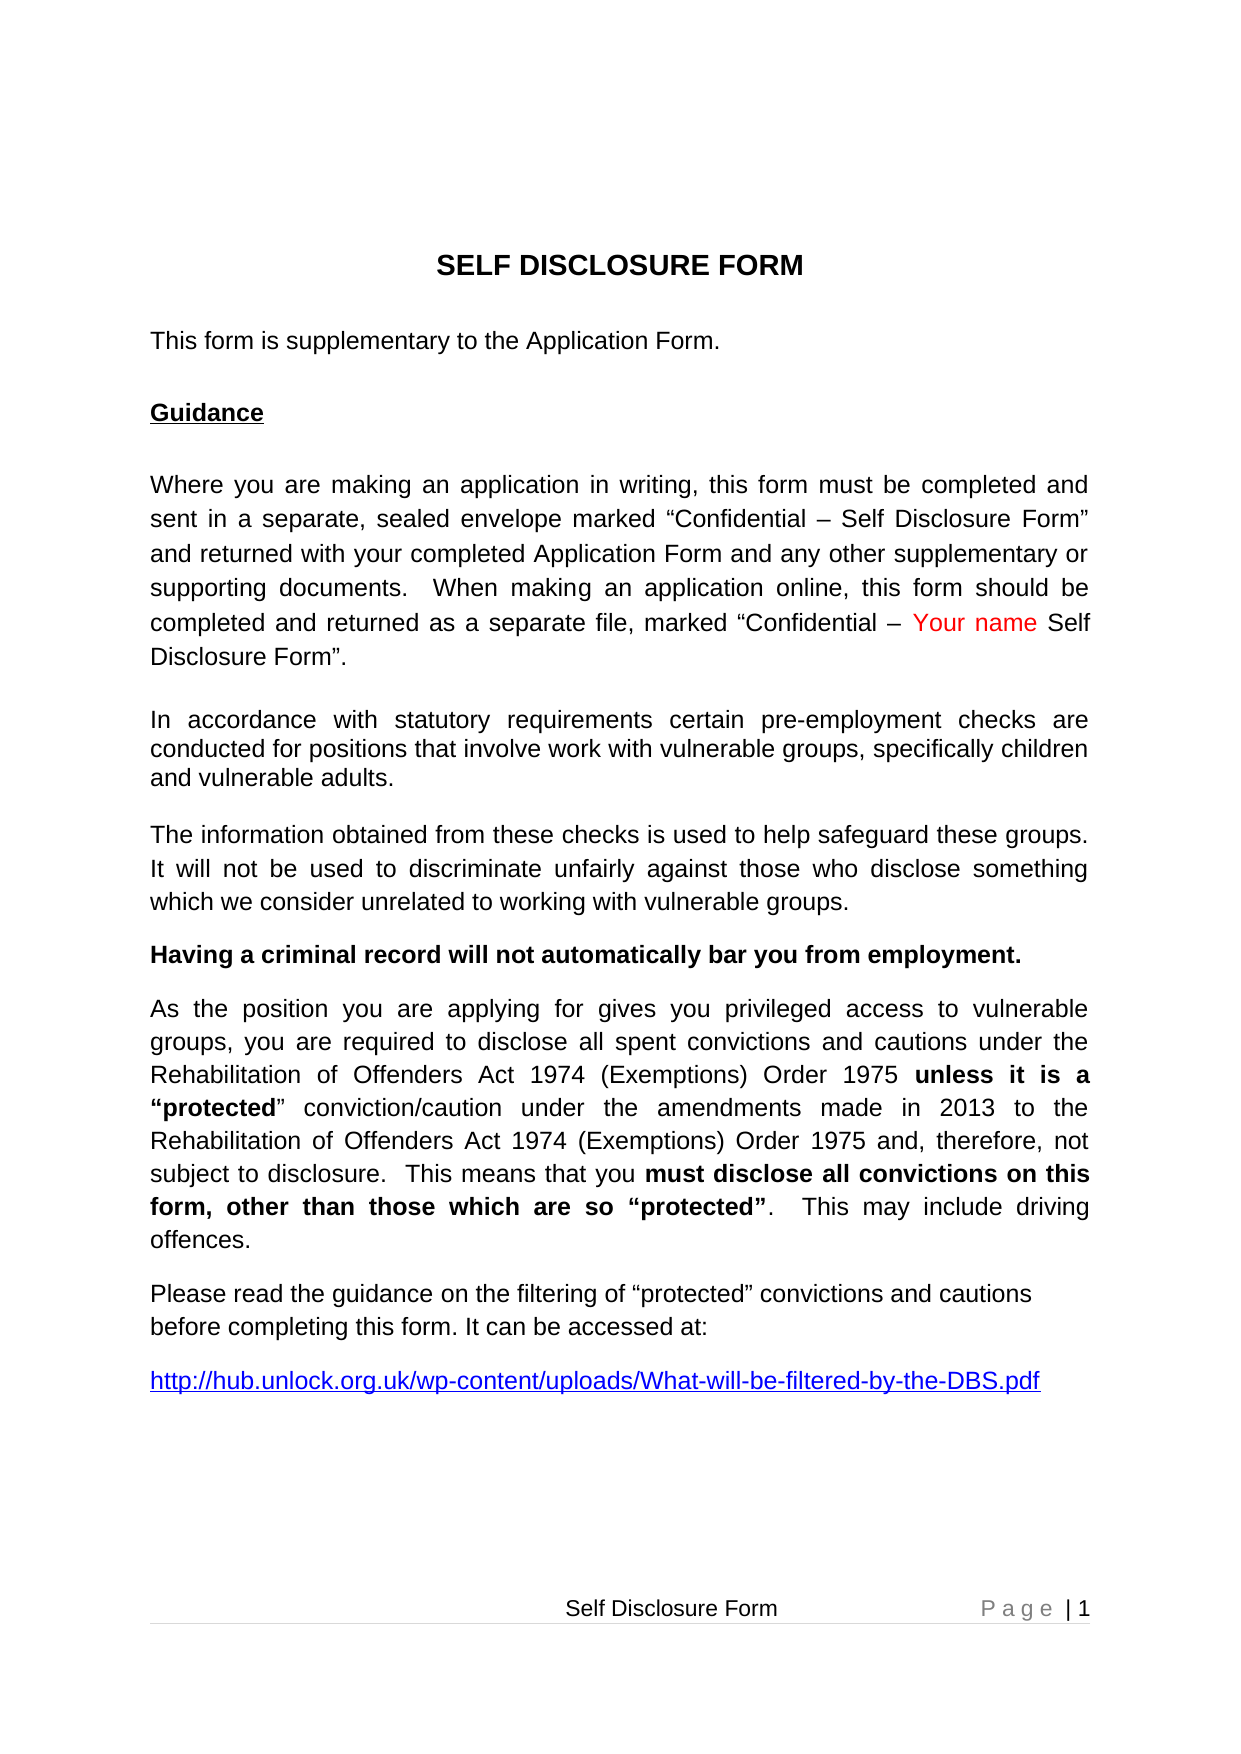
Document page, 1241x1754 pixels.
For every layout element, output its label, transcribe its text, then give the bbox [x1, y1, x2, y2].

title Where you are making an application in writing, this form must be completed and sent in a separate, sealed envelope marked “Confidential – Self Disclosure Form” and returned with your completed Application Form and any other supplementary or supporting documents. When making an application online, this form should be completed and returned as a separate file, marked “Confidential – Your name Self Disclosure Form”. [150, 470, 1090, 671]
title Guidance [150, 398, 1090, 427]
title SELF DISCLOSURE FORM [150, 248, 1090, 282]
text In accordance with statutory requirements certain pre-employment checks are conducted for positions that involve work with vulnerable groups, specifically children and vulnerable adults. [150, 706, 1090, 792]
text Please read the guidance on the filtering of “protected” convictions and cautions before completing this form. It can be accessed at: [150, 1279, 1090, 1341]
text The information obtained from these checks is used to help safeguard these groups. It will not be used to discriminate unfairly against those who disclose something which we consider unrelated to working with vulnerable groups. [150, 821, 1090, 915]
text http://hub.unlock.org.uk/wp-content/uploads/What-will-be-filtered-by-the-DBS.pdf [150, 1366, 1090, 1395]
text Having a criminal record will not automatically bar you from employment. [150, 940, 1090, 969]
title This form is supplementary to the Application Form. [150, 326, 1090, 355]
text As the position you are applying for gives you privileged access to vulnerable groups, you are required to disclose all spent convictions and cautions under the Rehabilitation of Offenders Act 1974 (Exemptions) Order 1975 unless it is a “protected” conviction/caution under the amendments made in 2013 to the Rehabilitation of Offenders Act 1974 (Exemptions) Order 1975 and, therefore, not subject to disclosure. This means that you must disclose all convictions on this form, other than those which are so “protected”. This may include driving offences. [150, 994, 1090, 1254]
